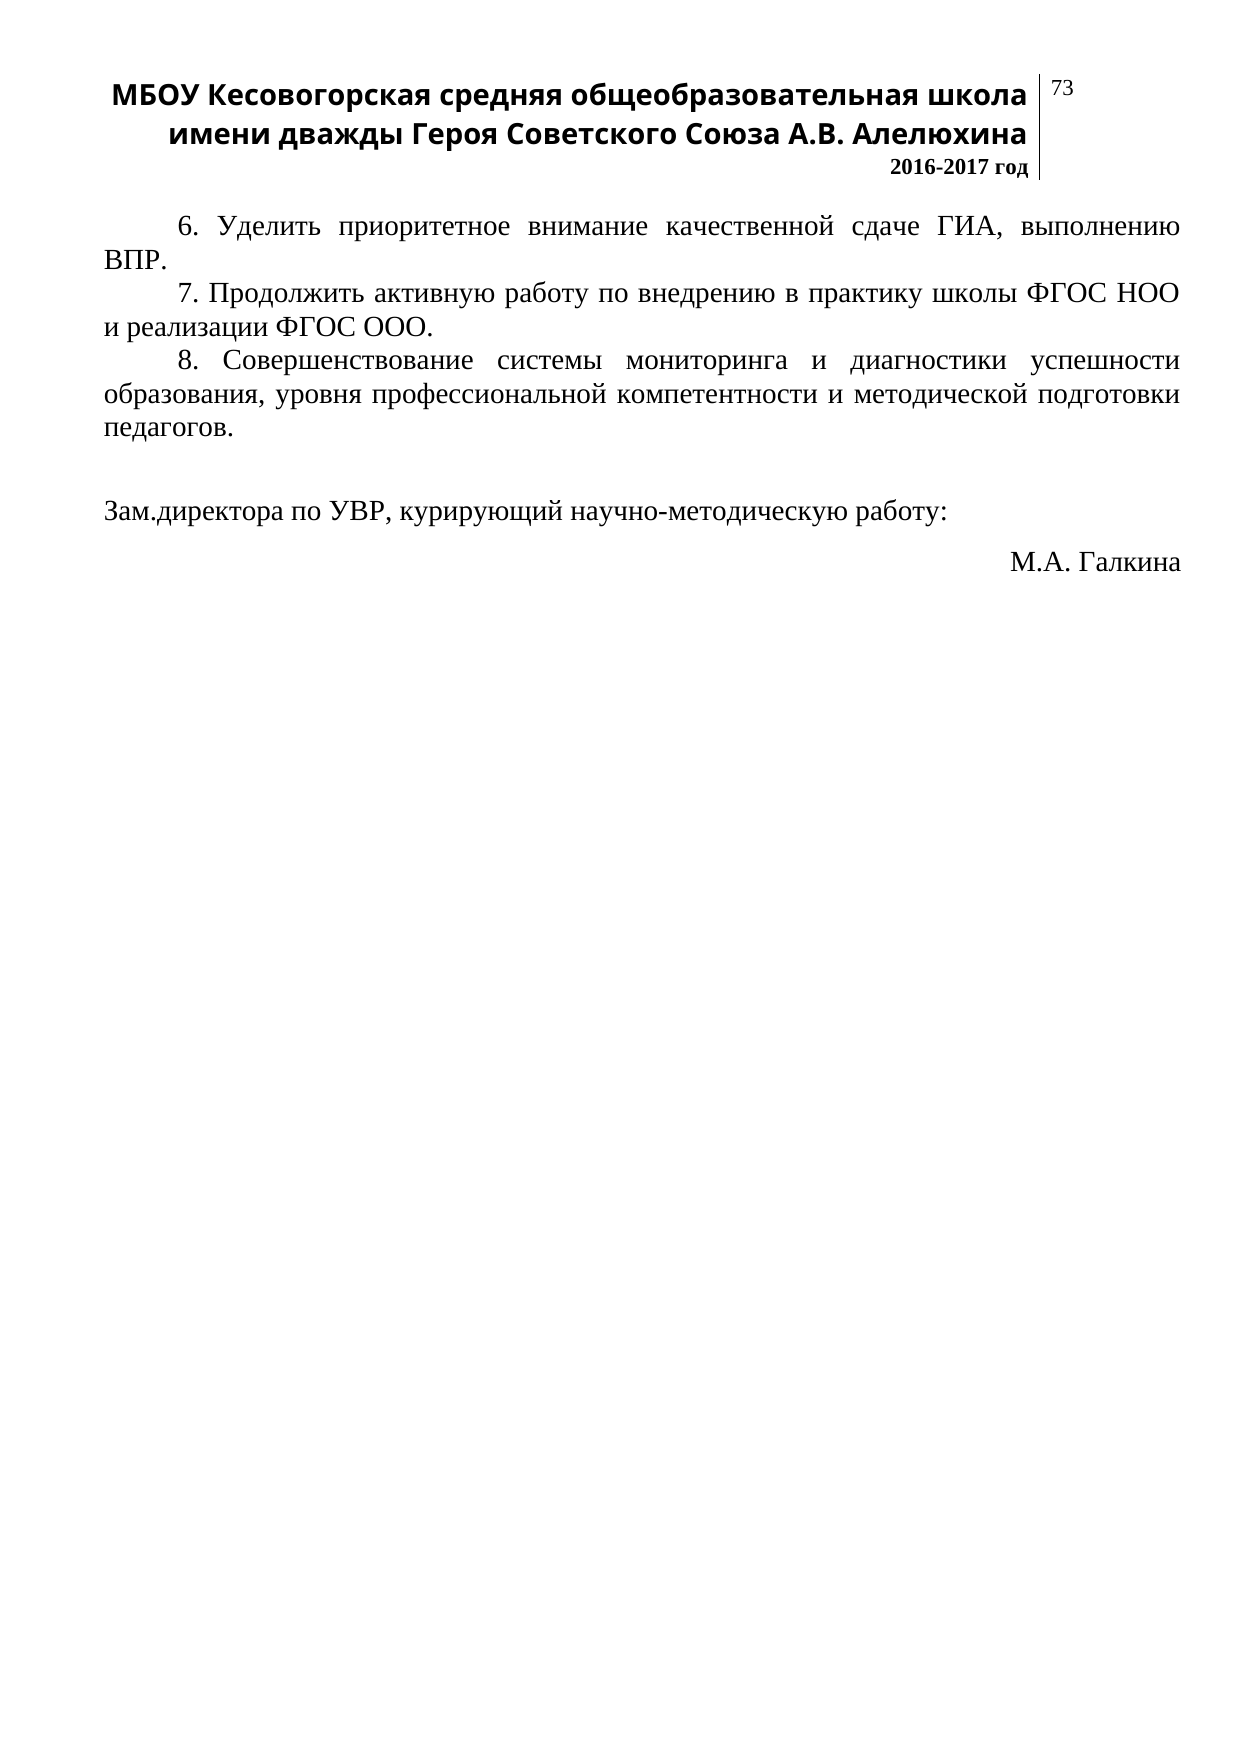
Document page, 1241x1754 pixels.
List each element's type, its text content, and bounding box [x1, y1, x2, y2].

list Зам.директора по УВР, курирующий научно-методическую работу: [103, 493, 1181, 527]
list М.А. Галкина [103, 544, 1181, 577]
text 7. Продолжить активную работу по внедрению в практику школы ФГОС НОО и реализации ФГОС ООО. [103, 275, 1181, 342]
text 6. Уделить приоритетное внимание качественной сдаче ГИА, выполнению ВПР. [103, 208, 1181, 275]
text 8. Совершенствование системы мониторинга и диагностики успешности образования, уровня профессиональной компетентности и методической подготовки педагогов. [103, 342, 1181, 443]
